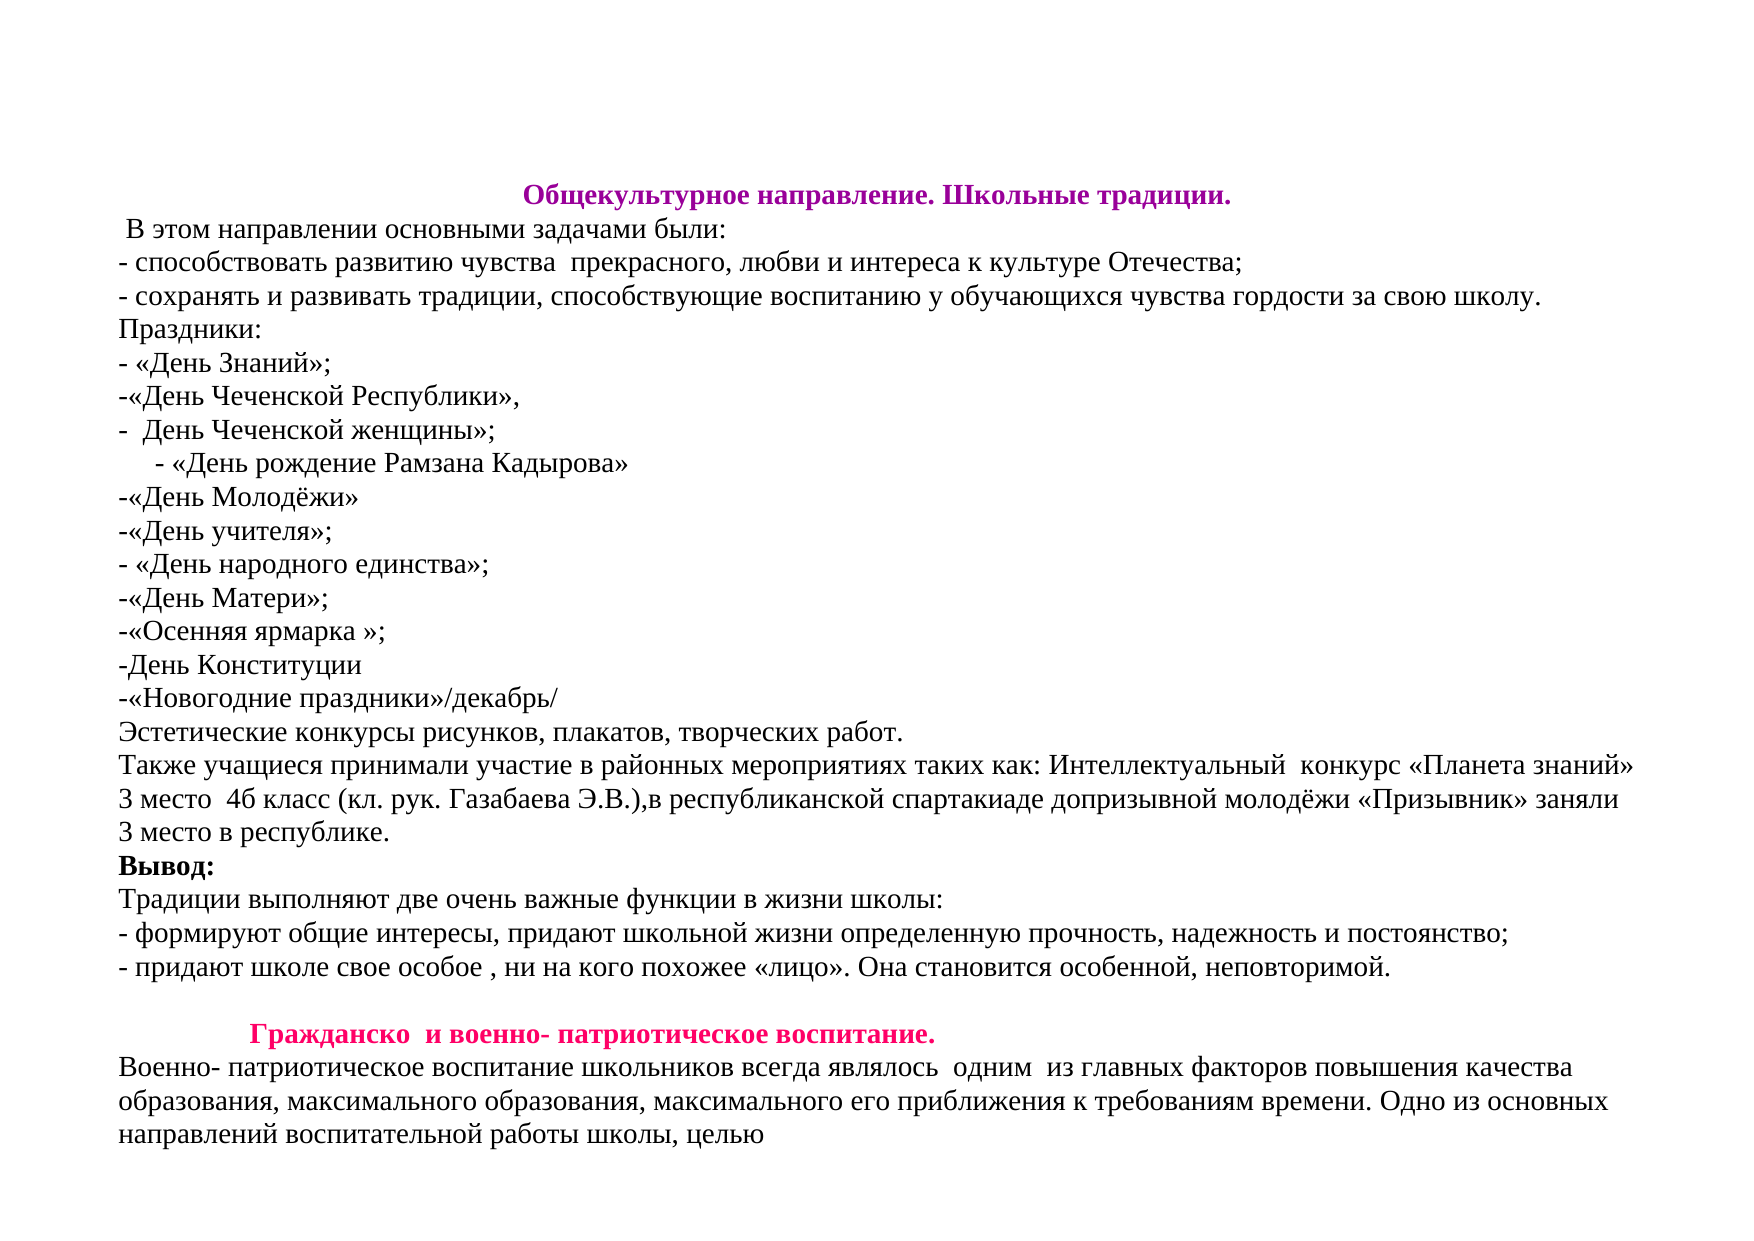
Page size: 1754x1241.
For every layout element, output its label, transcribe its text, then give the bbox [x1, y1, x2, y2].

text - «День народного единства»; [118, 546, 1636, 580]
text -«День Молодёжи» [118, 479, 1636, 513]
text Вывод: [118, 848, 1636, 882]
text Военно- патриотическое воспитание школьников всегда являлось одним из главных факторов повышения качества образования, максимального образования, максимального его приближения к требованиям времени. Одно из основных направлений воспитательной работы школы, целью [118, 1049, 1636, 1150]
text - формируют общие интересы, придают школьной жизни определенную прочность, надежность и постоянство; [118, 915, 1636, 949]
text - придают школе свое особое , ни на кого похожее «лицо». Она становится особенной, неповторимой. [118, 949, 1636, 982]
text Гражданско и военно- патриотическое воспитание. [118, 1016, 1636, 1049]
text - способствовать развитию чувства прекрасного, любви и интереса к культуре Отечества; [118, 244, 1636, 278]
text -«Осенняя ярмарка »; [118, 613, 1636, 647]
text - «День Знаний»; [118, 345, 1636, 378]
text -«День Матери»; [118, 580, 1636, 613]
text - «День рождение Рамзана Кадырова» [118, 446, 1636, 479]
text -«День Чеченской Республики», [118, 378, 1636, 412]
text -«Новогодние праздники»/декабрь/ [118, 680, 1636, 714]
text - сохранять и развивать традиции, способствующие воспитанию у обучающихся чувства гордости за свою школу. [118, 278, 1636, 311]
text В этом направлении основными задачами были: [118, 211, 1636, 244]
text -«День учителя»; [118, 513, 1636, 546]
text - День Чеченской женщины»; [118, 412, 1636, 446]
text -День Конституции [118, 647, 1636, 680]
text Эстетические конкурсы рисунков, плакатов, творческих работ. [118, 714, 1636, 747]
text Традиции выполняют две очень важные функции в жизни школы: [118, 882, 1636, 915]
text Праздники: [118, 311, 1636, 345]
text Также учащиеся принимали участие в районных мероприятиях таких как: Интеллектуальный конкурс «Планета знаний» 3 место 4б класс (кл. рук. Газабаева Э.В.),в республиканской спартакиаде допризывной молодёжи «Призывник» заняли 3 место в республике. [118, 747, 1636, 848]
text Общекультурное направление. Школьные традиции. [118, 177, 1636, 211]
